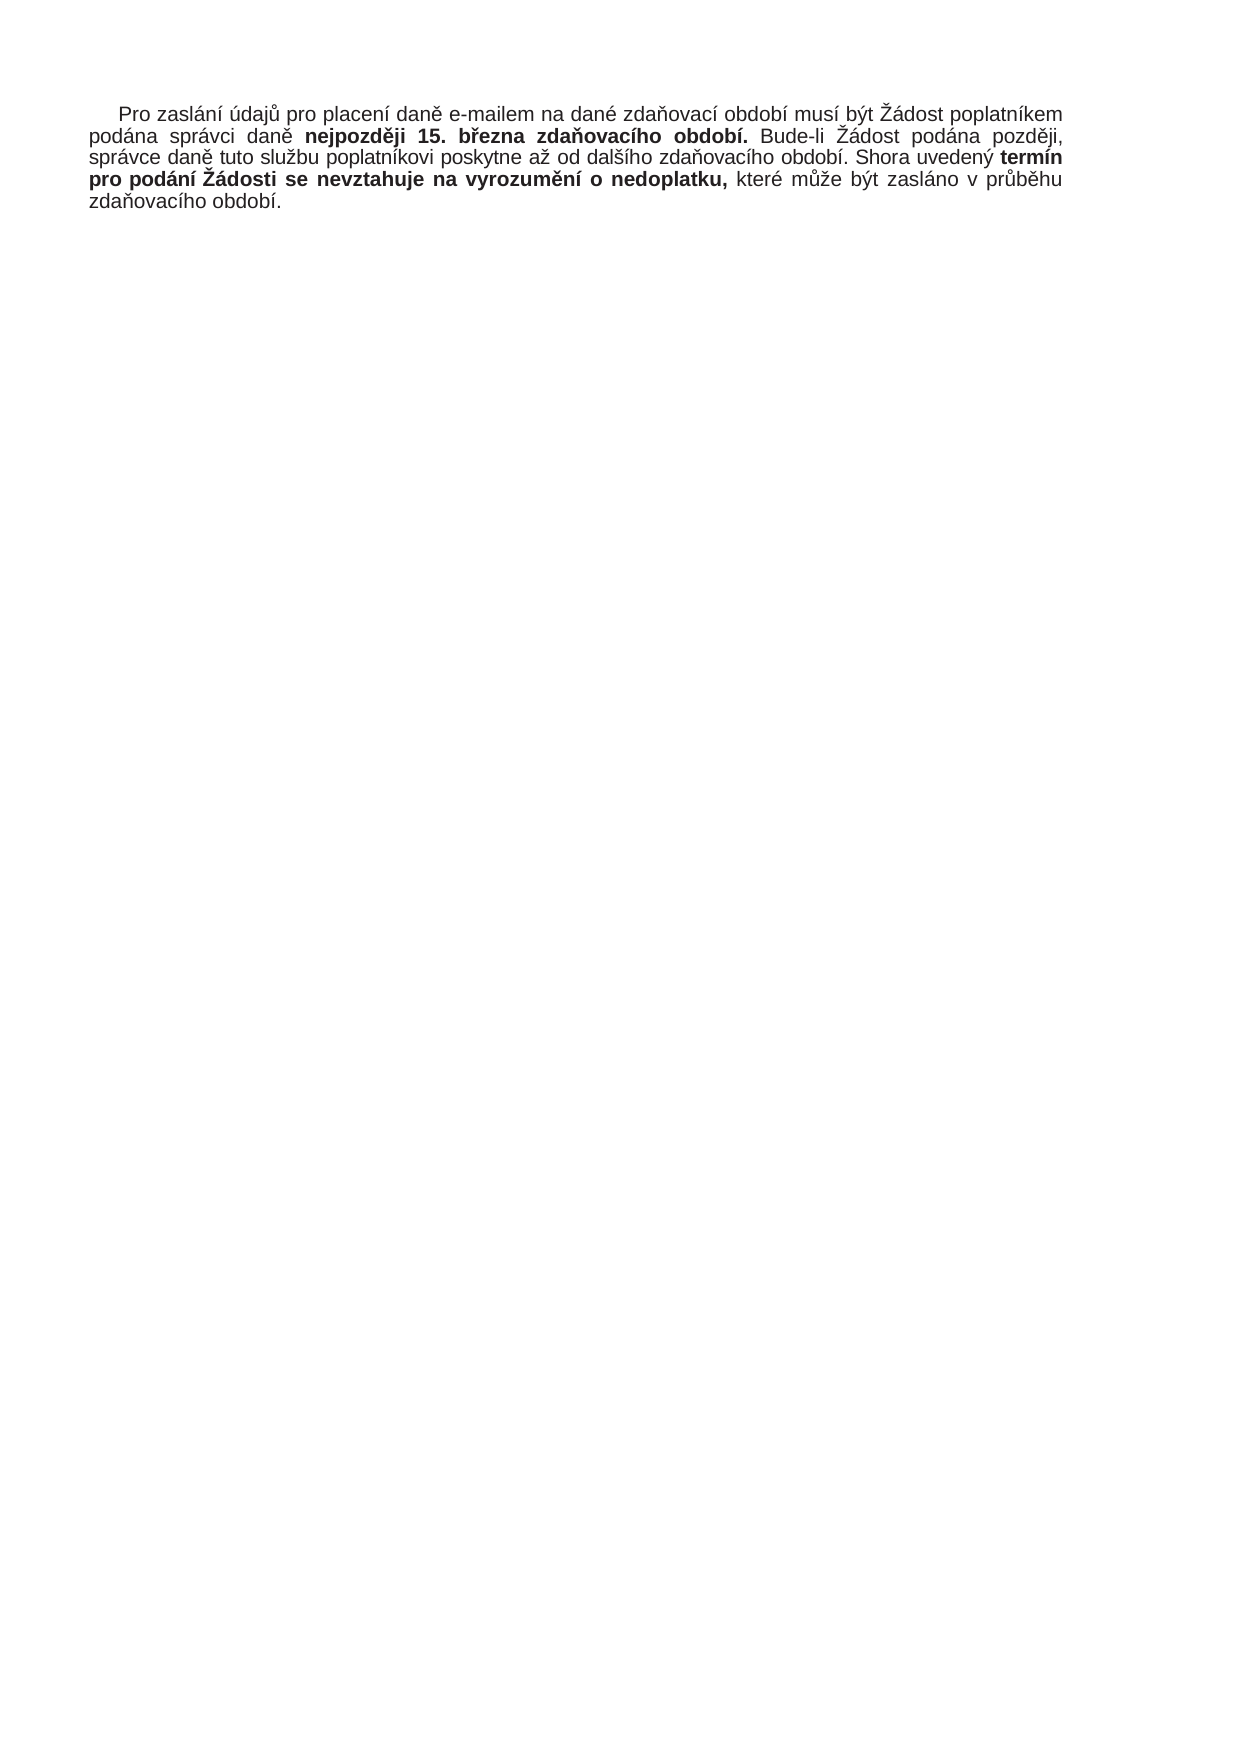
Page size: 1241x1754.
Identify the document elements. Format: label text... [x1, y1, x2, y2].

text Pro zaslání údajů pro placení daně e-mailem na dané zdaňovací období musí být Žádost poplatníkem podána správci daně nejpozději 15. března zdaňovacího období. Bude-li Žádost podána později, správce daně tuto službu poplatníkovi poskytne až od dalšího zdaňovacího období. Shora uvedený termín pro podání Žádosti se nevztahuje na vyrozumění o nedoplatku, které může být zasláno v průběhu zdaňovacího období. [88, 104, 1063, 212]
